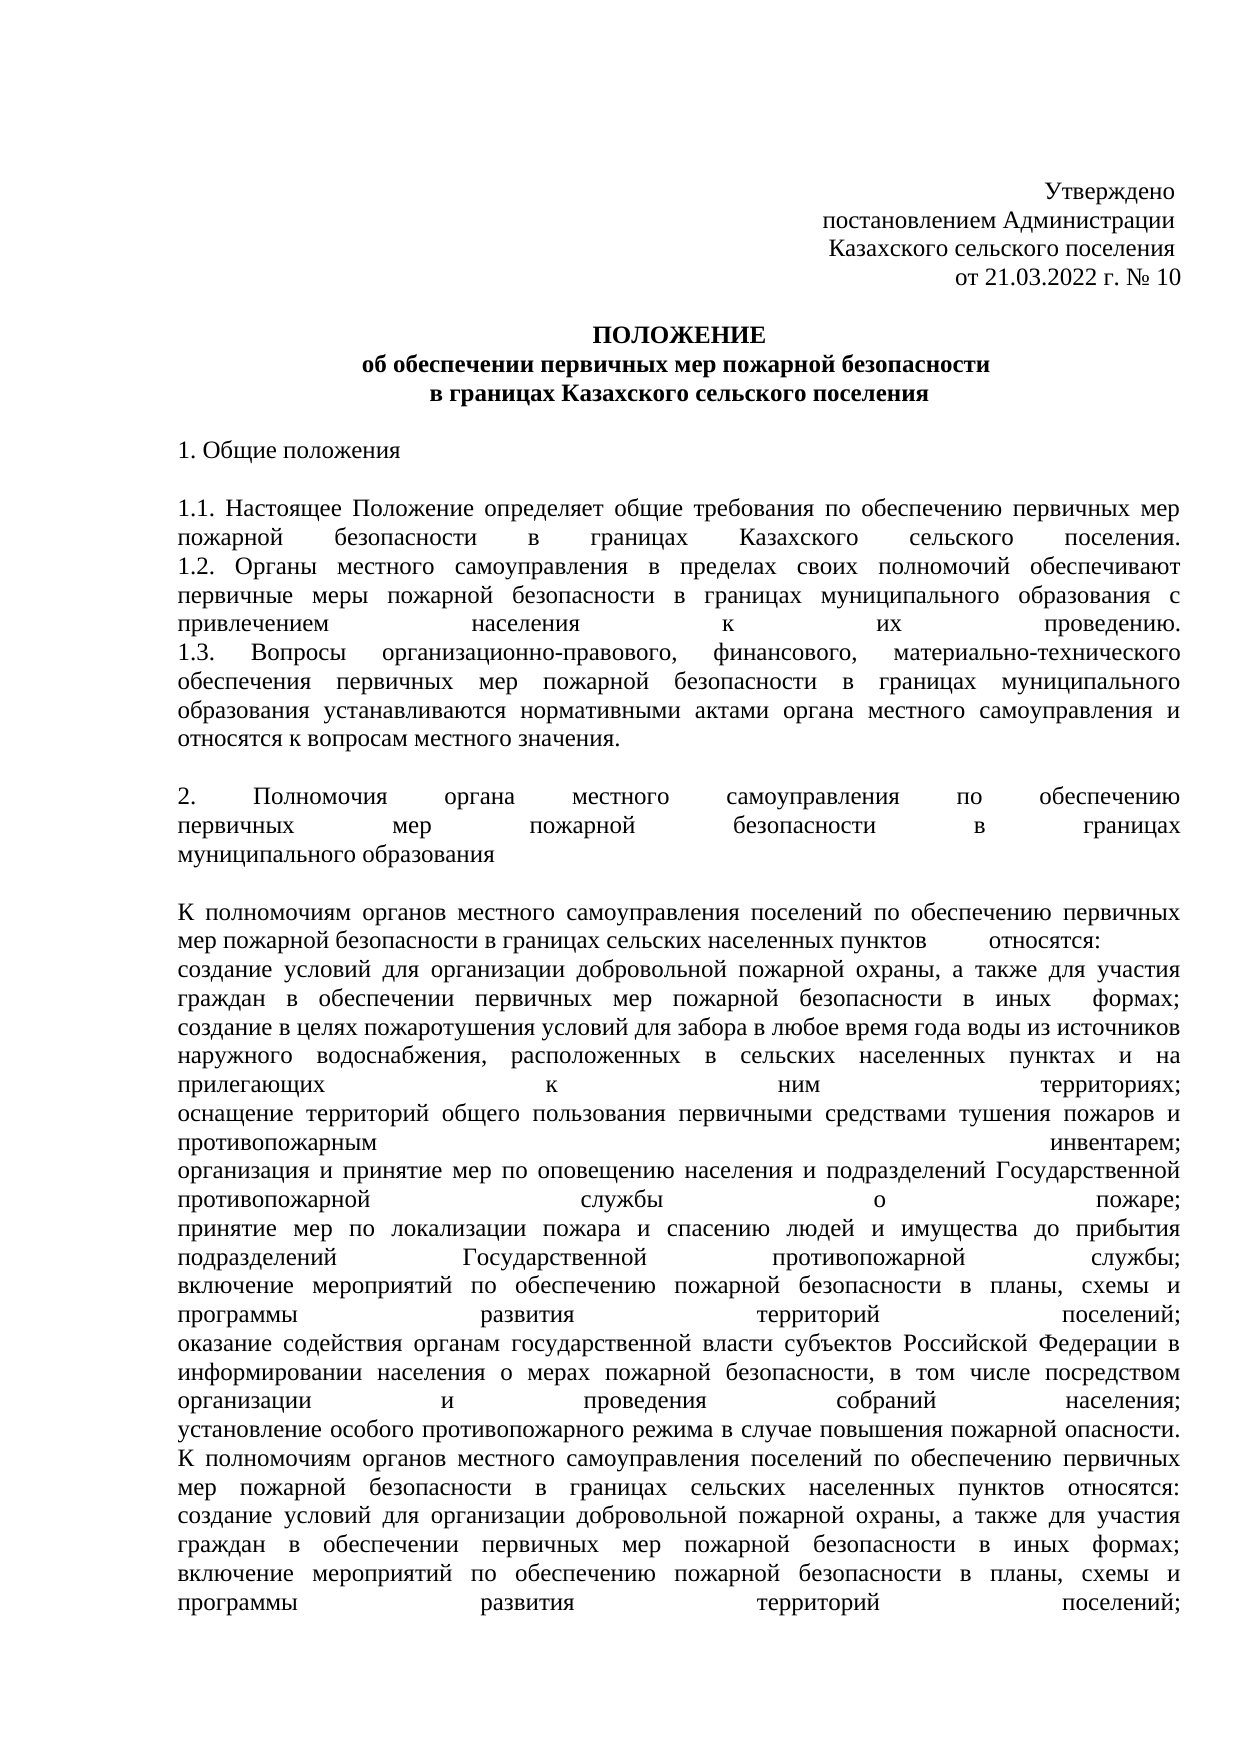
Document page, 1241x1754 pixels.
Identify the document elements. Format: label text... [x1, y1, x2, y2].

text Утверждено постановлением Администрации Казахского сельского поселения от 21.03.2022 г. № 10 [177, 239, 1181, 354]
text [177, 959, 1181, 1621]
text 1.1. Настоящее Положение определяет общие требования по обеспечению первичных мер пожарной безопасности в границах Казахского сельского поселения. 1.2. Органы местного самоуправления в пределах своих полномочий обеспечивают первичные меры пожарной безопасности в границах муниципального образования с привлечением населения к их проведению. 1.3. Вопросы организационно-правового, финансового, материально-технического обеспечения первичных мер пожарной безопасности в границах муниципального образования устанавливаются нормативными актами органа местного самоуправления и относятся к вопросам местного значения. [177, 556, 1181, 815]
text 2. Полномочия органа местного самоуправления по обеспечению первичных мер пожарной безопасности в границах муниципального образования [177, 844, 1181, 930]
text 1. Общие положения [177, 498, 1181, 527]
text ПОЛОЖЕНИЕ об обеспечении первичных мер пожарной безопасности в границах Казахского сельского поселения [177, 383, 1181, 469]
